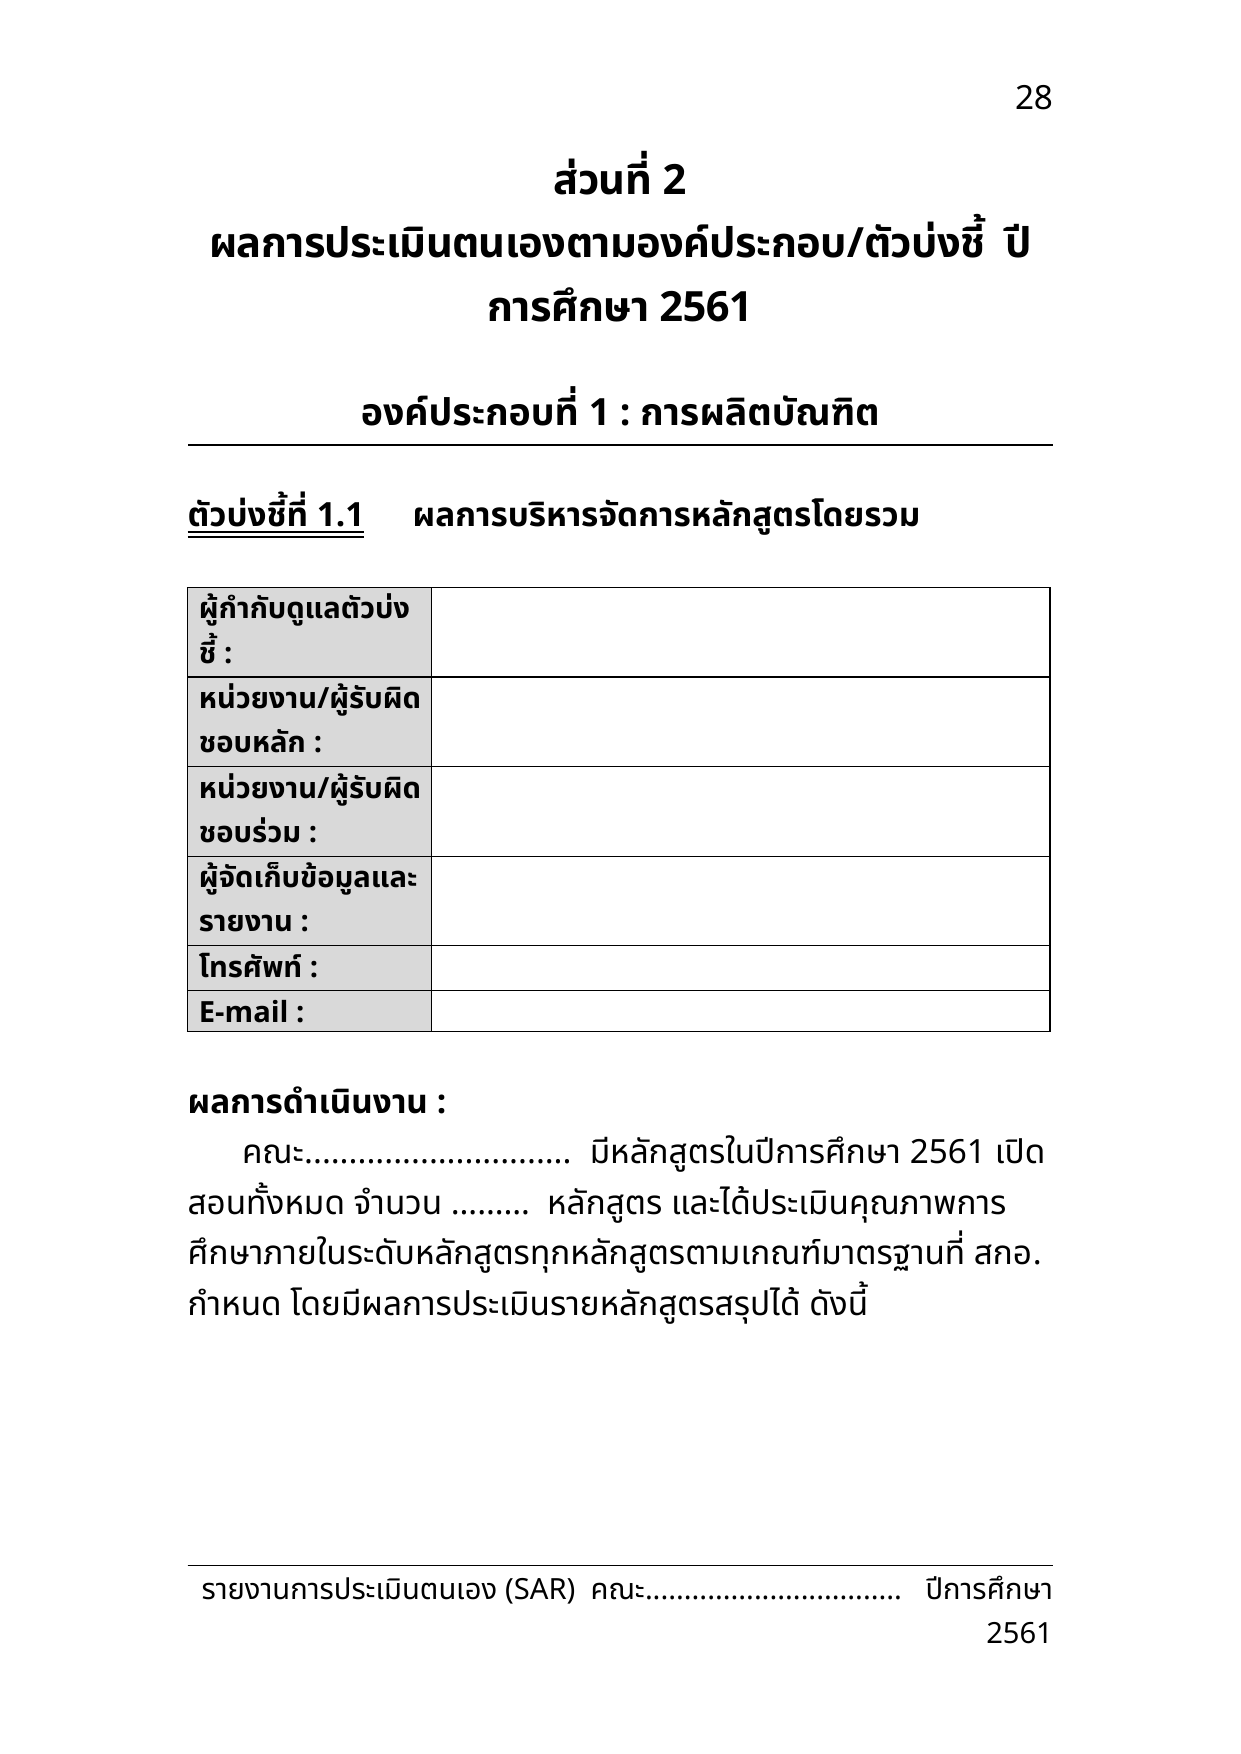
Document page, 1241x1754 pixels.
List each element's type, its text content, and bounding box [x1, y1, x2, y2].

table_cell [432, 946, 1049, 990]
table_cell [432, 857, 1049, 945]
text ผลการดำเนินงาน : [187, 1077, 1053, 1128]
table_cell หน่วยงาน/ผู้รับผิดชอบร่วม : [188, 767, 431, 856]
table_cell [432, 678, 1049, 766]
table_cell [432, 991, 1049, 1031]
text ตัวบ่งชี้ที่ 1.1 ผลการบริหารจัดการหลักสูตรโดยรวม [187, 491, 1053, 542]
table_cell E-mail : [188, 991, 431, 1031]
table_cell โทรศัพท์ : [188, 946, 431, 990]
table_cell [432, 767, 1049, 856]
table_header ผู้กำกับดูแลตัวบ่งชี้ : [188, 588, 431, 676]
text ผลการประเมินตนเองตามองค์ประกอบ/ตัวบ่งชี้ ปีการศึกษา 2561 [187, 213, 1053, 340]
text คณะ.............................. มีหลักสูตรในปีการศึกษา 2561 เปิดสอนทั้งหมด จำนวน ……… หลักสูตร และได้ประเมินคุณภาพการศึกษาภายในระดับหลักสูตรทุกหลักสูตรตามเกณฑ์มาตรฐานที่ สกอ. กำหนด โดยมีผลการประเมินรายหลักสูตรสรุปได้ ดังนี้ [187, 1128, 1053, 1330]
table_cell หน่วยงาน/ผู้รับผิดชอบหลัก : [188, 678, 431, 766]
text องค์ประกอบที่ 1 : การผลิตบัณฑิต [187, 385, 1053, 446]
table_header [432, 588, 1049, 676]
table_cell ผู้จัดเก็บข้อมูลและรายงาน : [188, 857, 431, 945]
text ส่วนที่ 2 [187, 150, 1053, 213]
